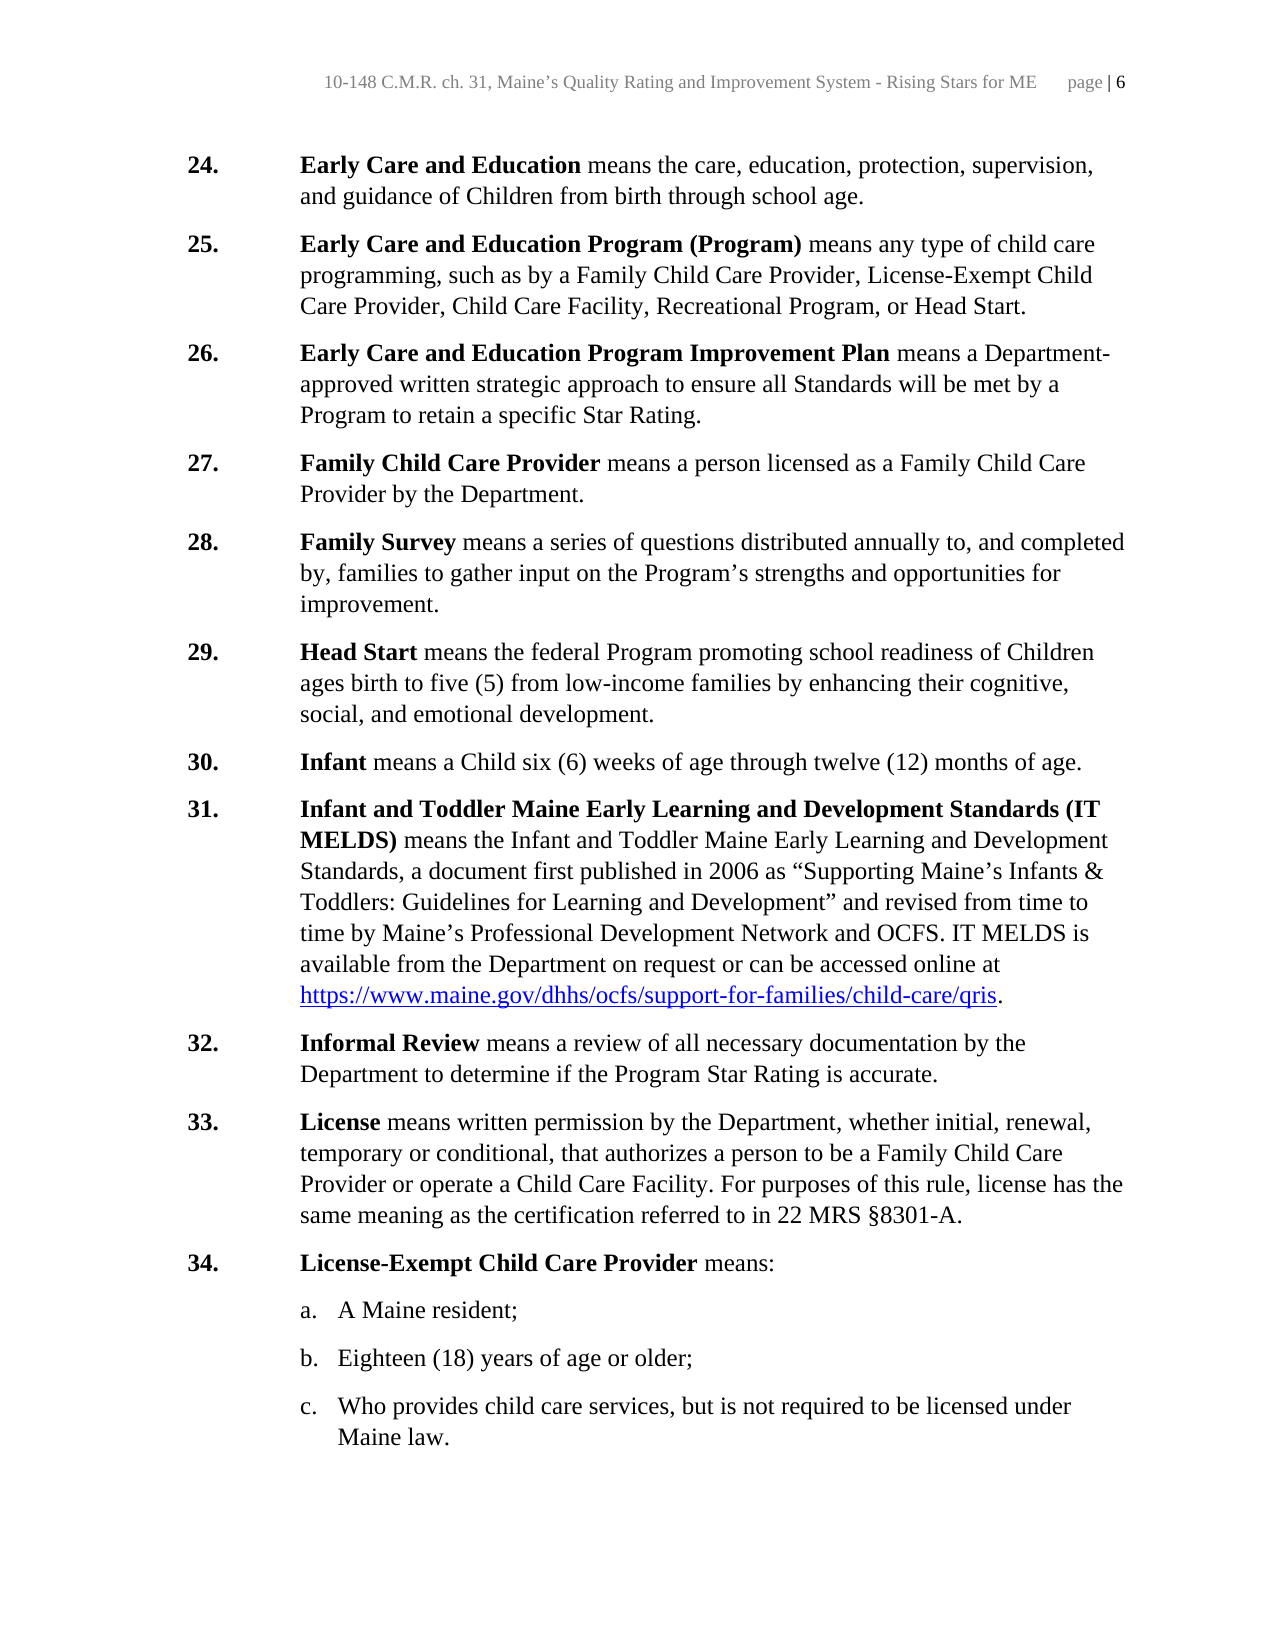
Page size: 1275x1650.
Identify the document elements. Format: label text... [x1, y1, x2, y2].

list A Maine resident; [300, 1296, 1125, 1324]
list Early Care and Education Program (Program) means any type of child care programming, such as by a Family Child Care Provider, License-Exempt Child Care Provider, Child Care Facility, Recreational Program, or Head Start. [187, 229, 1125, 319]
list Eighteen (18) years of age or older; [300, 1343, 1125, 1372]
list Infant means a Child six (6) weeks of age through twelve (12) months of age. [187, 747, 1125, 775]
list Early Care and Education means the care, education, protection, supervision, and guidance of Children from birth through school age. [187, 150, 1125, 210]
list License-Exempt Child Care Provider means: [187, 1248, 1125, 1277]
list Early Care and Education Program Improvement Plan means a Department-approved written strategic approach to ensure all Standards will be met by a Program to retain a specific Star Rating. [187, 338, 1125, 429]
list Infant and Toddler Maine Early Learning and Development Standards (IT MELDS) means the Infant and Toddler Maine Early Learning and Development Standards, a document first published in 2006 as “Supporting Maine’s Infants & Toddlers: Guidelines for Learning and Development” and revised from time to time by Maine’s Professional Development Network and OCFS. IT MELDS is available from the Department on request or can be accessed online at https://www.maine.gov/dhhs/ocfs/support-for-families/child-care/qris. [187, 794, 1125, 1009]
list Family Survey means a series of questions distributed annually to, and completed by, families to gather input on the Program’s strengths and opportunities for improvement. [187, 527, 1125, 618]
list License means written permission by the Department, whether initial, renewal, temporary or conditional, that authorizes a person to be a Family Child Care Provider or operate a Child Care Facility. For purposes of this rule, license has the same meaning as the certification referred to in 22 MRS §8301-A. [187, 1107, 1125, 1229]
list Who provides child care services, but is not required to be licensed under Maine law. [300, 1391, 1125, 1451]
list Head Start means the federal Program promoting school readiness of Children ages birth to five (5) from low-income families by enhancing their cognitive, social, and emotional development. [187, 637, 1125, 728]
list Family Child Care Provider means a person licensed as a Family Child Care Provider by the Department. [187, 448, 1125, 508]
list Informal Review means a review of all necessary documentation by the Department to determine if the Program Star Rating is accurate. [187, 1028, 1125, 1088]
